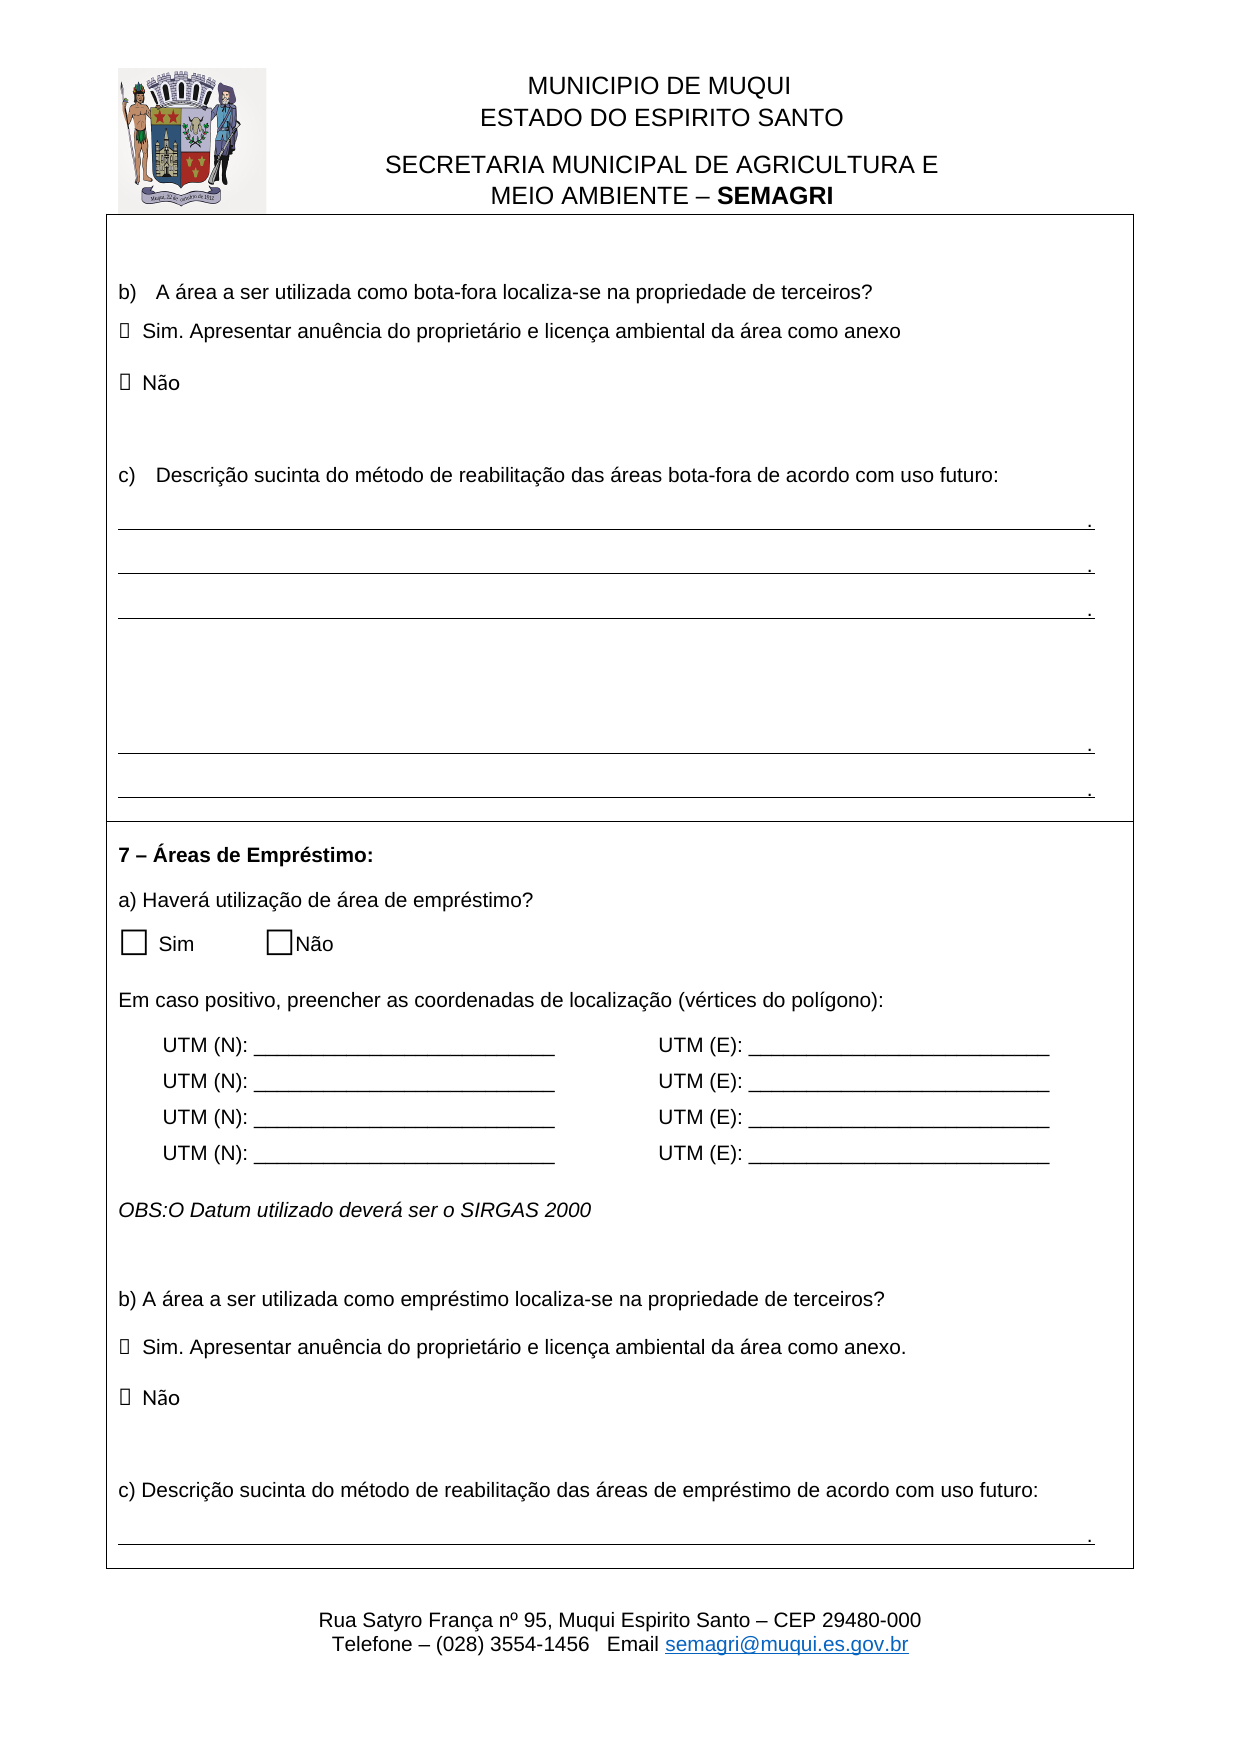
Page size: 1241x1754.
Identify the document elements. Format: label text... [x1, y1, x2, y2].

picture [118, 68, 267, 214]
